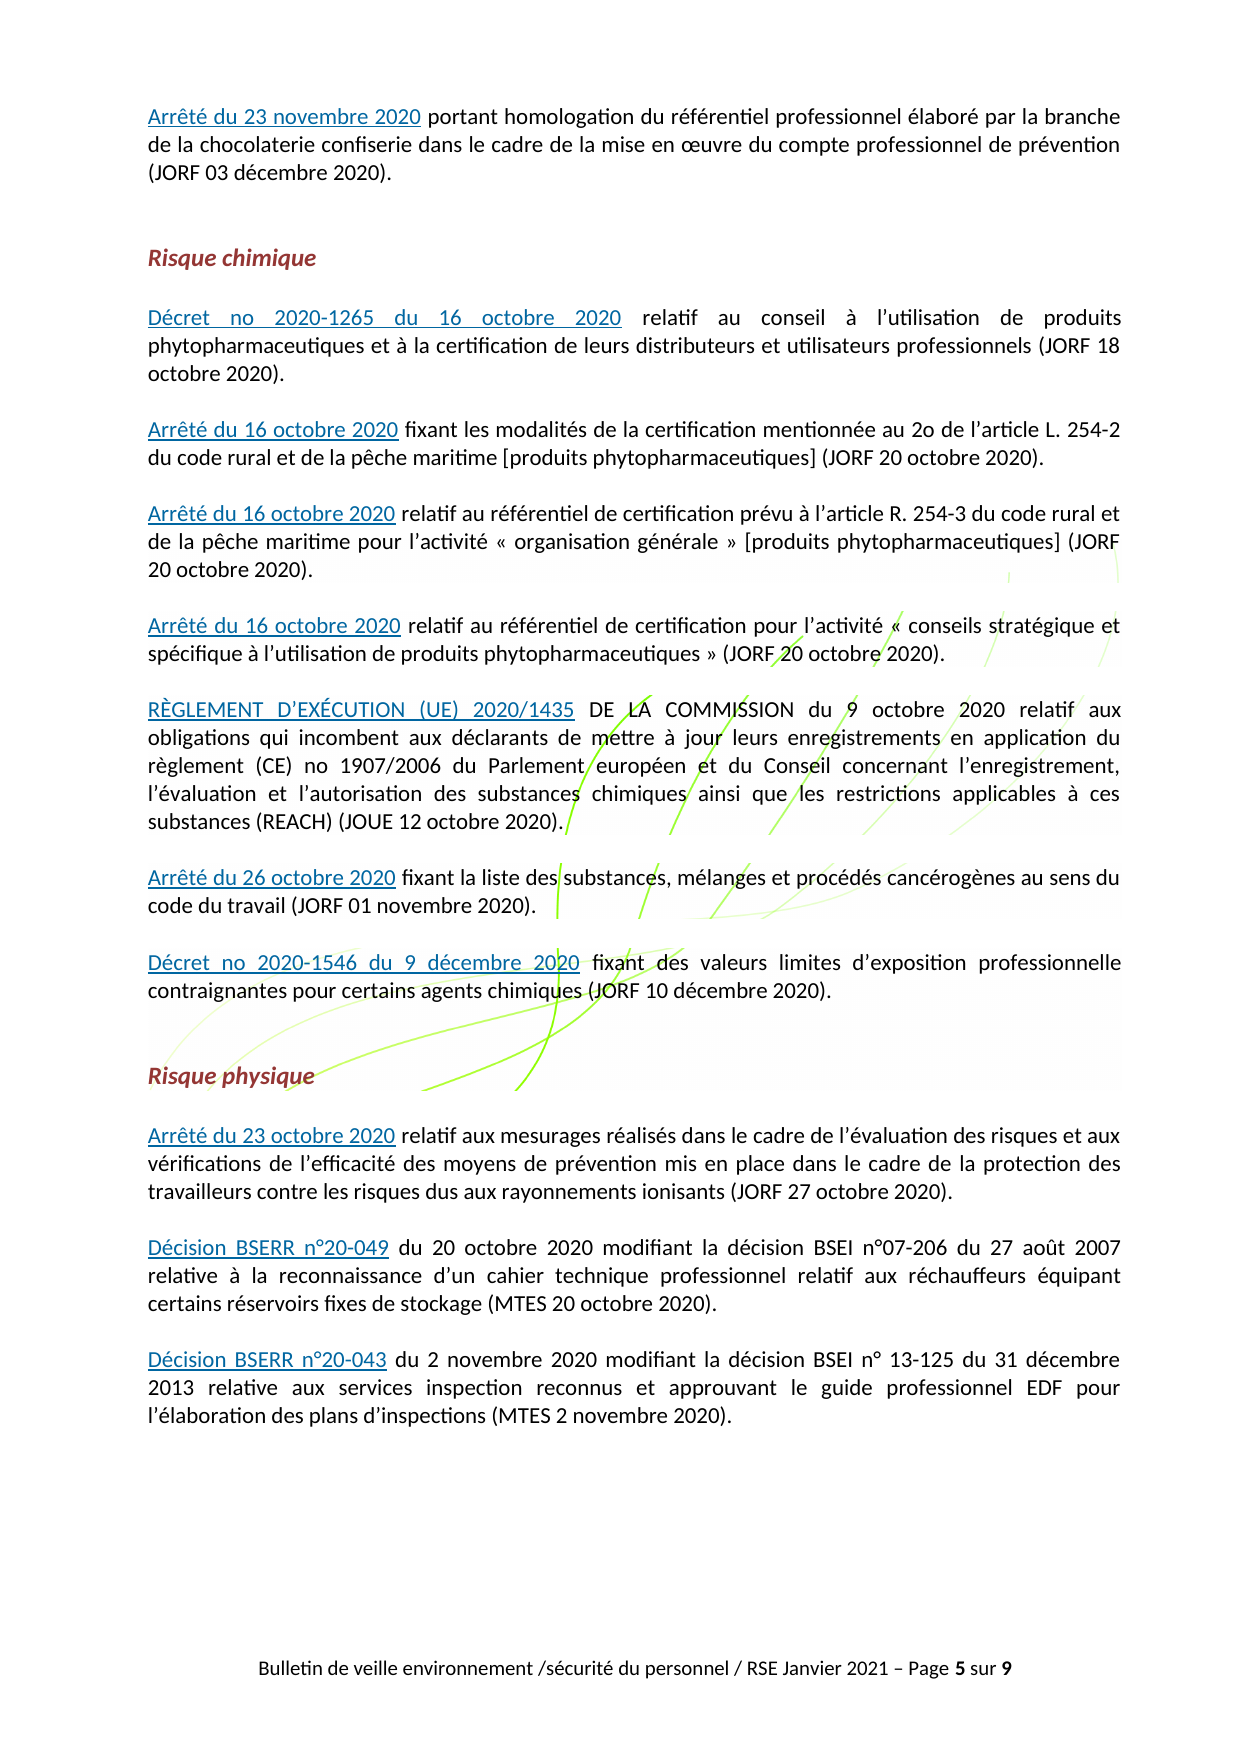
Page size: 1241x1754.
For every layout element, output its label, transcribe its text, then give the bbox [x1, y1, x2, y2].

text Risque physique [148, 1060, 1122, 1091]
text Arrêté du 26 octobre 2020 fixant la liste des substances, mélanges et procédés cancérogènes au sens du code du travail (JORF 01 novembre 2020). [148, 863, 1122, 919]
text Décret no 2020-1546 du 9 décembre 2020 fixant des valeurs limites d’exposition professionnelle contraignantes pour certains agents chimiques (JORF 10 décembre 2020). [148, 948, 1122, 1004]
text Arrêté du 16 octobre 2020 fixant les modalités de la certification mentionnée au 2o de l’article L. 254-2 du code rural et de la pêche maritime [produits phytopharmaceutiques] (JORF 20 octobre 2020). [148, 415, 1122, 471]
text Arrêté du 23 octobre 2020 relatif aux mesurages réalisés dans le cadre de l’évaluation des risques et aux vérifications de l’efficacité des moyens de prévention mis en place dans le cadre de la protection des travailleurs contre les risques dus aux rayonnements ionisants (JORF 27 octobre 2020). [148, 1121, 1122, 1205]
text Décision BSERR n°20-043 du 2 novembre 2020 modifiant la décision BSEI n° 13-125 du 31 décembre 2013 relative aux services inspection reconnus et approuvant le guide professionnel EDF pour l’élaboration des plans d’inspections (MTES 2 novembre 2020). [148, 1345, 1122, 1429]
text Arrêté du 23 novembre 2020 portant homologation du référentiel professionnel élaboré par la branche de la chocolaterie confiserie dans le cadre de la mise en œuvre du compte professionnel de prévention (JORF 03 décembre 2020). [148, 102, 1122, 186]
text Arrêté du 16 octobre 2020 relatif au référentiel de certification pour l’activité « conseils stratégique et spécifique à l’utilisation de produits phytopharmaceutiques » (JORF 20 octobre 2020). [148, 611, 1122, 667]
text RÈGLEMENT D’EXÉCUTION (UE) 2020/1435 DE LA COMMISSION du 9 octobre 2020 relatif aux obligations qui incombent aux déclarants de mettre à jour leurs enregistrements en application du règlement (CE) no 1907/2006 du Parlement européen et du Conseil concernant l’enregistrement, l’évaluation et l’autorisation des substances chimiques ainsi que les restrictions applicables à ces substances (REACH) (JOUE 12 octobre 2020). [148, 695, 1122, 835]
text Arrêté du 16 octobre 2020 relatif au référentiel de certification prévu à l’article R. 254-3 du code rural et de la pêche maritime pour l’activité « organisation générale » [produits phytopharmaceutiques] (JORF 20 octobre 2020). [148, 499, 1122, 583]
text Décret no 2020-1265 du 16 octobre 2020 relatif au conseil à l’utilisation de produits phytopharmaceutiques et à la certification de leurs distributeurs et utilisateurs professionnels (JORF 18 octobre 2020). [148, 303, 1122, 387]
text Risque chimique [148, 242, 1122, 272]
text Décision BSERR n°20-049 du 20 octobre 2020 modifiant la décision BSEI n°07-206 du 27 août 2007 relative à la reconnaissance d’un cahier technique professionnel relatif aux réchauffeurs équipant certains réservoirs fixes de stockage (MTES 20 octobre 2020). [148, 1233, 1122, 1317]
picture [148, 1004, 1122, 1060]
